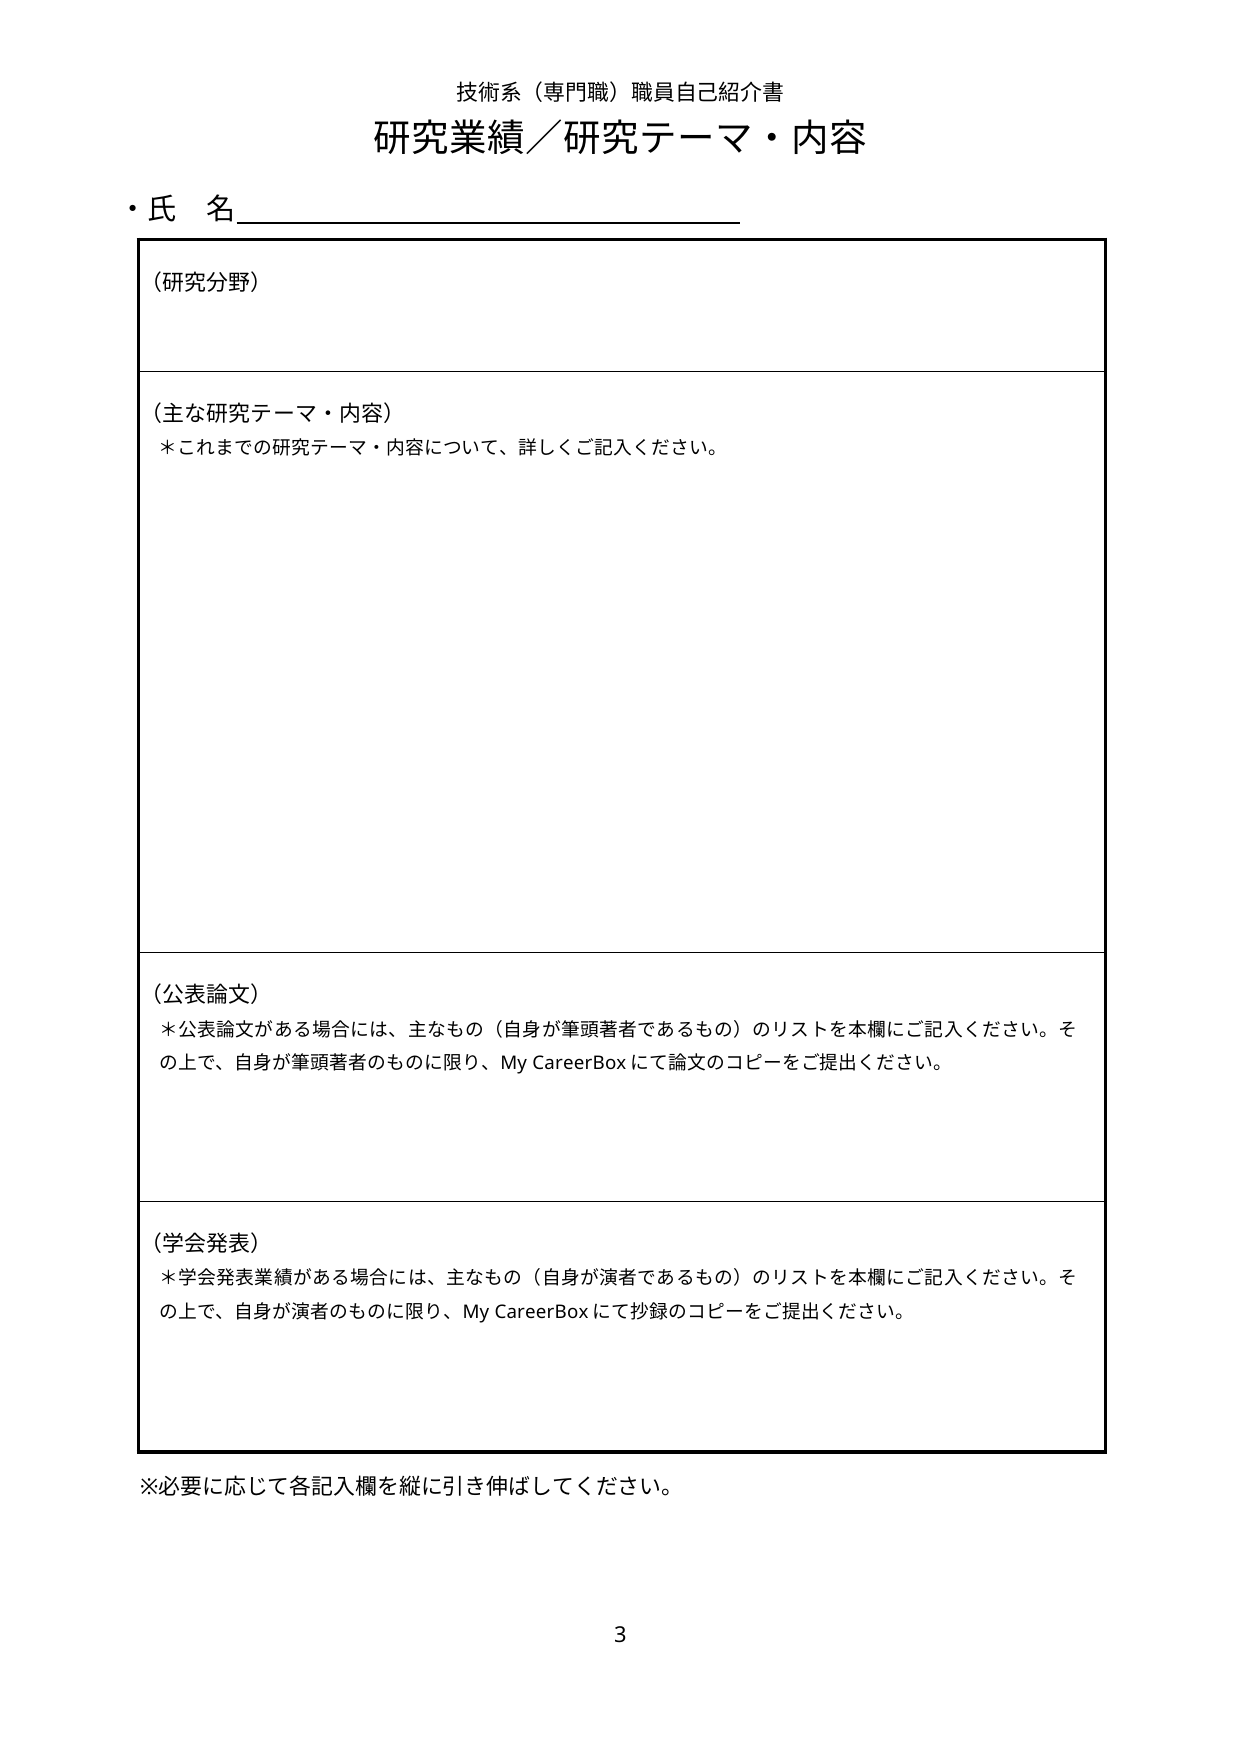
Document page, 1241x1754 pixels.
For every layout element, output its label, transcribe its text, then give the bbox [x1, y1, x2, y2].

table_header （研究分野） [140, 241, 1104, 371]
text ※必要に応じて各記入欄を縦に引き伸ばしてください。 [118, 1476, 1122, 1499]
table_cell （公表論文） ＊公表論文がある場合には、主なもの（自身が筆頭著者であるもの）のリストを本欄にご記入ください。その上で、自身が筆頭著者のものに限り、My CareerBoxにて論文のコピーをご提出ください。 [140, 953, 1104, 1201]
text 研究業績／研究テーマ・内容 [118, 118, 1122, 159]
text ・氏 名 [118, 193, 1122, 226]
table_cell （学会発表） ＊学会発表業績がある場合には、主なもの（自身が演者であるもの）のリストを本欄にご記入ください。その上で、自身が演者のものに限り、My CareerBoxにて抄録のコピーをご提出ください。 [140, 1202, 1104, 1450]
table_cell （主な研究テーマ・内容） ＊これまでの研究テーマ・内容について、詳しくご記入ください。 [140, 372, 1104, 952]
